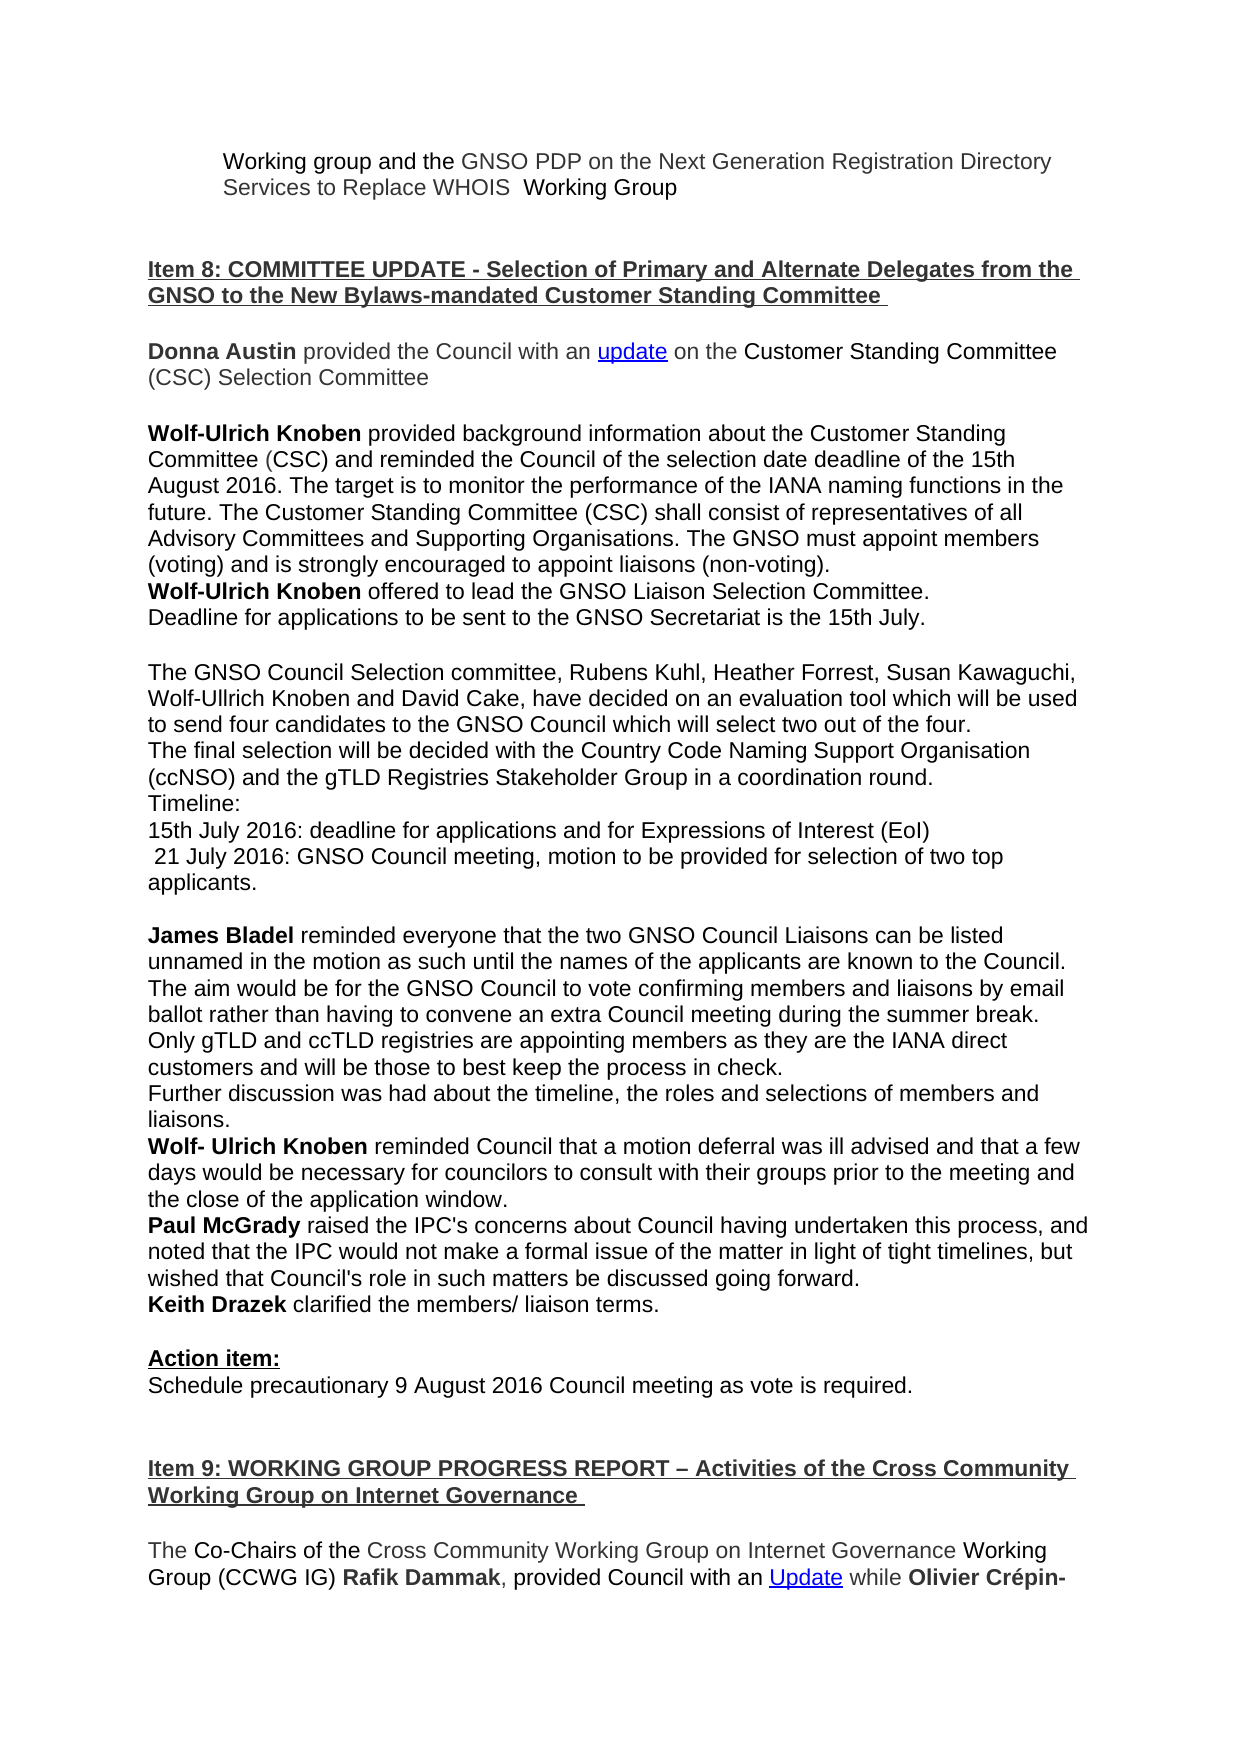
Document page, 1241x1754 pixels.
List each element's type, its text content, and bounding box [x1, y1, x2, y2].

text 15th July 2016: deadline for applications and for Expressions of Interest (EoI) [148, 817, 1093, 843]
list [185, 148, 1093, 200]
text Action item: Schedule precautionary 9 August 2016 Council meeting as vote is required. [148, 1345, 1093, 1426]
text Item 9: WORKING GROUP PROGRESS REPORT – Activities of the Cross Community Working Group on Internet Governance [148, 1455, 1093, 1508]
text Donna Austin provided the Council with an update on the Customer Standing Committee (CSC) Selection Committee [148, 338, 1093, 390]
text Further discussion was had about the timeline, the roles and selections of members and liaisons. Wolf- Ulrich Knoben reminded Council that a motion deferral was ill advised and that a few days would be necessary for councilors to consult with their groups prior to the meeting and the close of the application window. Paul McGrady raised the IPC's concerns about Council having undertaken this process, and noted that the IPC would not make a formal issue of the matter in light of tight timelines, but wished that Council's role in such matters be discussed going forward. Keith Drazek clarified the members/ liaison terms. [148, 1080, 1093, 1345]
text The GNSO Council Selection committee, Rubens Kuhl, Heather Forrest, Susan Kawaguchi, Wolf-Ullrich Knoben and David Cake, have decided on an evaluation tool which will be used to send four candidates to the GNSO Council which will select two out of the four. The final selection will be decided with the Country Code Naming Support Organisation (ccNSO) and the gTLD Registries Stakeholder Group in a coordination round. Timeline: [148, 658, 1093, 817]
text Wolf-Ulrich Knoben provided background information about the Customer Standing Committee (CSC) and reminded the Council of the selection date deadline of the 15th August 2016. The target is to monitor the performance of the IANA naming functions in the future. The Customer Standing Committee (CSC) shall consist of representatives of all Advisory Committees and Supporting Organisations. The GNSO must appoint members (voting) and is strongly encouraged to appoint liaisons (non-voting). Wolf-Ulrich Knoben offered to lead the GNSO Liaison Selection Committee. [148, 419, 1093, 604]
text The aim would be for the GNSO Council to vote confirming members and liaisons by email ballot rather than having to convene an extra Council meeting during the summer break. Only gTLD and ccTLD registries are appointing members as they are the IANA direct customers and will be those to best keep the process in check. [148, 975, 1093, 1080]
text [148, 1537, 1093, 1590]
text Item 8: COMMITTEE UPDATE - Selection of Primary and Alternate Delegates from the GNSO to the New Bylaws-mandated Customer Standing Committee [148, 256, 1093, 308]
text Deadline for applications to be sent to the GNSO Secretariat is the 15th July. [148, 604, 1093, 658]
text James Bladel reminded everyone that the two GNSO Council Liaisons can be listed unnamed in the motion as such until the names of the applicants are known to the Council. [148, 922, 1093, 975]
text 21 July 2016: GNSO Council meeting, motion to be provided for selection of two top applicants. [148, 843, 1093, 896]
